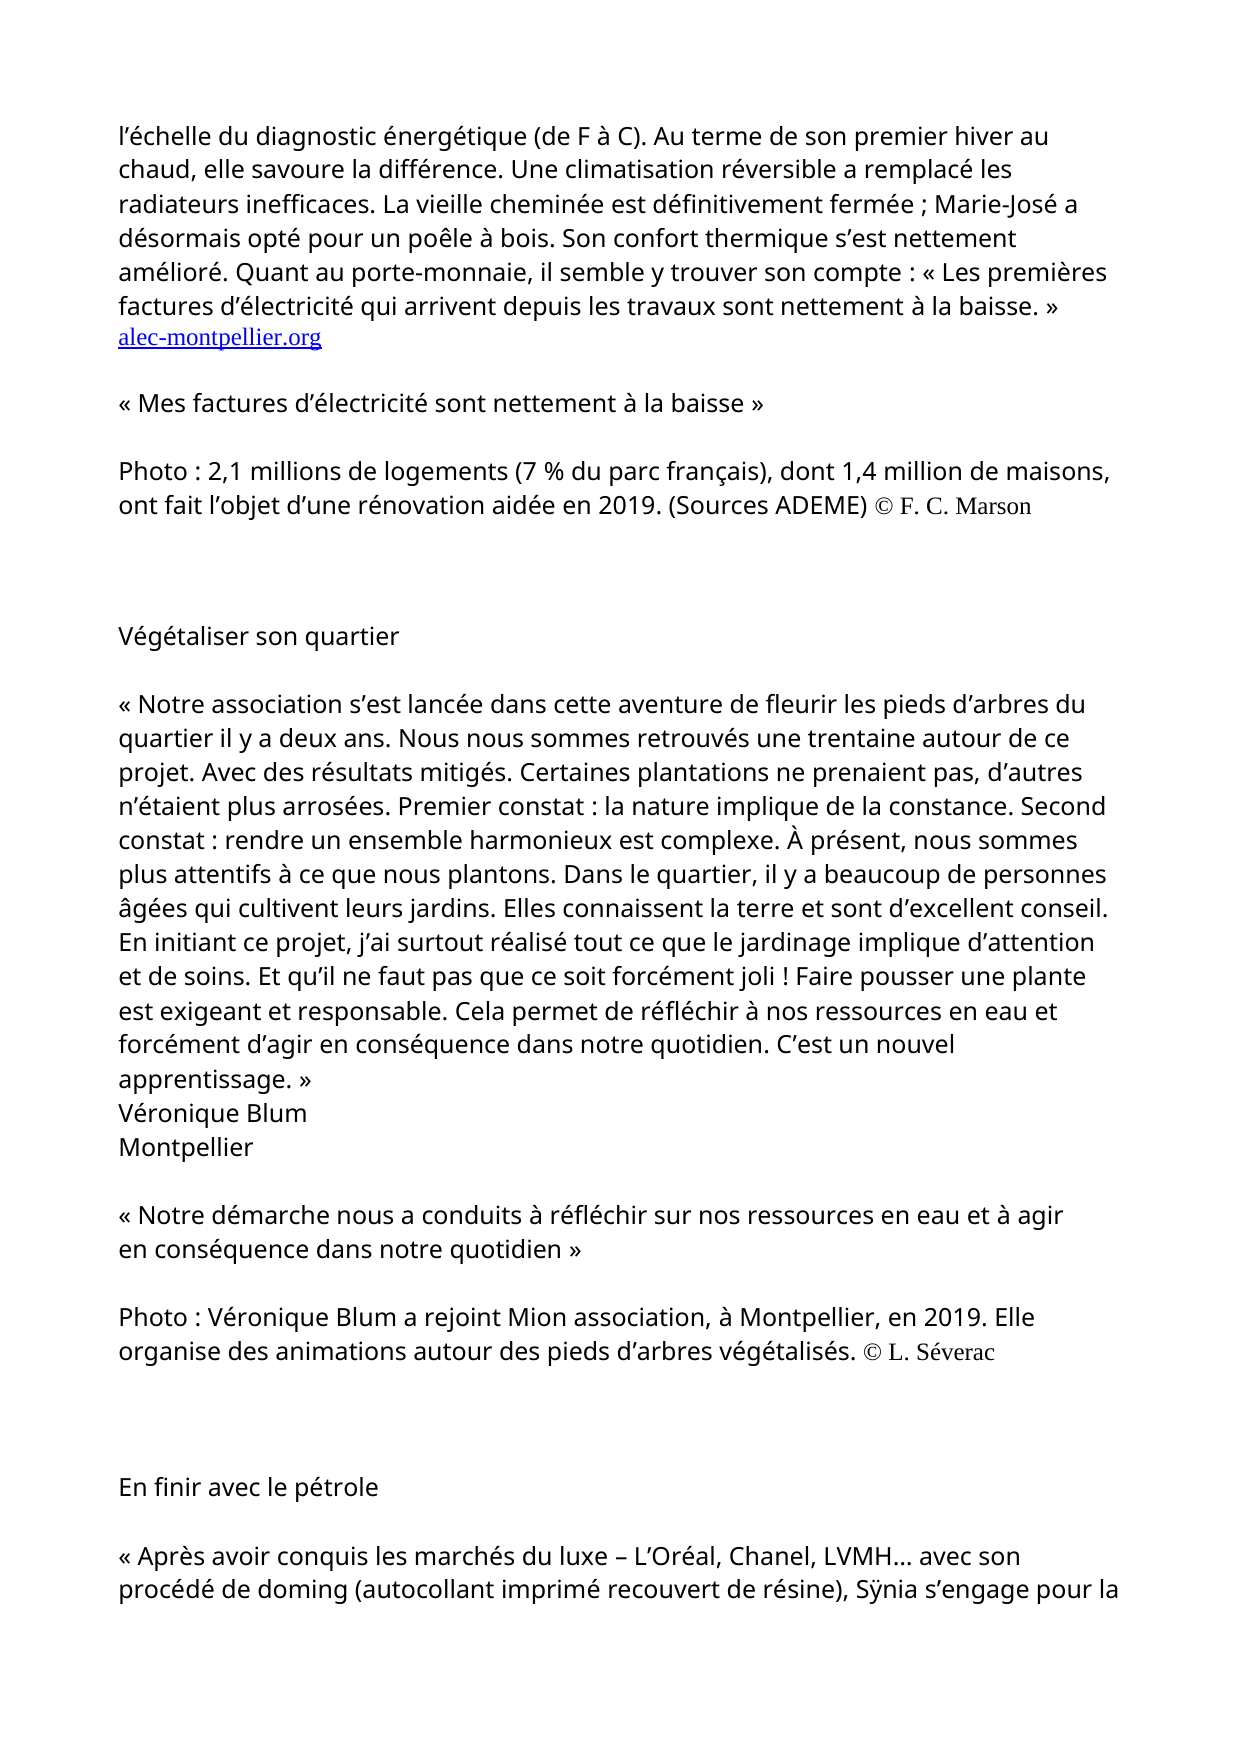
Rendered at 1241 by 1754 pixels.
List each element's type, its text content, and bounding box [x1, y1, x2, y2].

text « Mes factures d’électricité sont nettement à la baisse » [118, 385, 1122, 419]
text Montpellier [118, 1129, 1122, 1163]
text Véronique Blum [118, 1095, 1122, 1129]
text Photo : 2,1 millions de logements (7 % du parc français), dont 1,4 million de maisons, ont fait l’objet d’une rénovation aidée en 2019. (Sources ADEME) © F. C. Marson [118, 453, 1122, 522]
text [118, 118, 1122, 322]
text « Notre démarche nous a conduits à réfléchir sur nos ressources en eau et à agir [118, 1197, 1122, 1232]
text « Notre association s’est lancée dans cette aventure de fleurir les pieds d’arbres du quartier il y a deux ans. Nous nous sommes retrouvés une trentaine autour de ce projet. Avec des résultats mitigés. Certaines plantations ne prenaient pas, d’autres n’étaient plus arrosées. Premier constat : la nature implique de la constance. Second constat : rendre un ensemble harmonieux est complexe. À présent, nous sommes plus attentifs à ce que nous plantons. Dans le quartier, il y a beaucoup de personnes âgées qui cultivent leurs jardins. Elles connaissent la terre et sont d’excellent conseil. En initiant ce projet, j’ai surtout réalisé tout ce que le jardinage implique d’attention et de soins. Et qu’il ne faut pas que ce soit forcément joli ! Faire pousser une plante est exigeant et responsable. Cela permet de réfléchir à nos ressources en eau et forcément d’agir en conséquence dans notre quotidien. C’est un nouvel apprentissage. » [118, 687, 1122, 1095]
text Végétaliser son quartier [118, 618, 1122, 652]
text en conséquence dans notre quotidien » [118, 1232, 1122, 1266]
text Photo : Véronique Blum a rejoint Mion association, à Montpellier, en 2019. Elle organise des animations autour des pieds d’arbres végétalisés. © L. Séverac [118, 1300, 1122, 1368]
text alec-montpellier.org [118, 322, 1122, 351]
text En finir avec le pétrole [118, 1470, 1122, 1504]
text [118, 1538, 1122, 1606]
